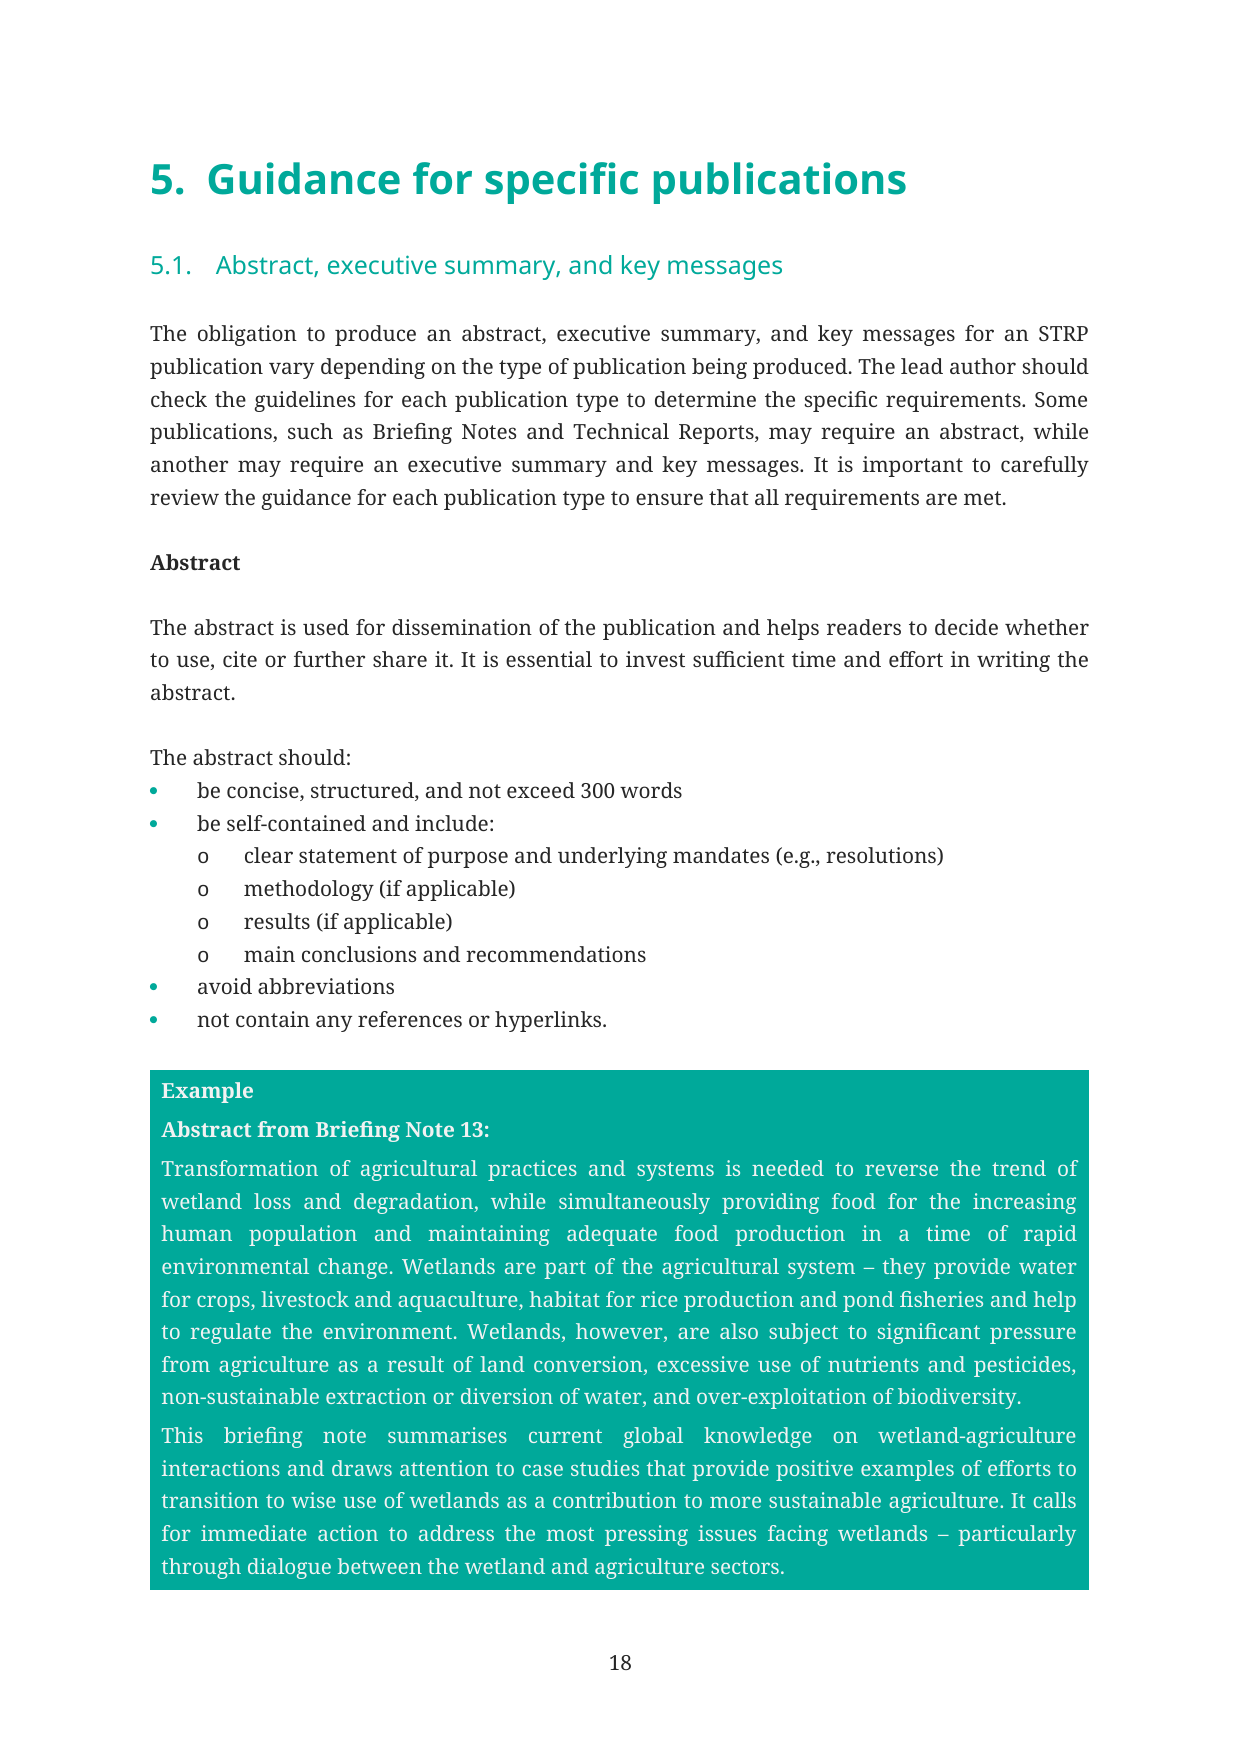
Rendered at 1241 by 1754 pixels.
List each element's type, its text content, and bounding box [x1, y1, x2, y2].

list main conclusions and recommendations [197, 940, 1090, 968]
text The obligation to produce an abstract, executive summary, and key messages for an STRP publication vary depending on the type of publication being produced. The lead author should check the guidelines for each publication type to determine the specific requirements. Some publications, such as Briefing Notes and Technical Reports, may require an abstract, while another may require an executive summary and key messages. It is important to carefully review the guidance for each publication type to ensure that all requirements are met. [150, 319, 1090, 511]
list not contain any references or hyperlinks. [150, 1005, 1090, 1033]
list results (if applicable) [197, 907, 1090, 935]
subtitle Abstract, executive summary, and key messages [150, 248, 1090, 282]
text The abstract should: [150, 743, 1090, 772]
list methodology (if applicable) [197, 874, 1090, 903]
list avoid abbreviations [150, 972, 1090, 1001]
text Abstract [150, 548, 1090, 576]
subtitle Guidance for specific publications [150, 150, 1090, 207]
list be self-contained and include: [150, 809, 1090, 837]
list be concise, structured, and not exceed 300 words [150, 776, 1090, 804]
table_header Example Abstract from Briefing Note 13: Transformation of agricultural practices and systems is needed to reverse the trend of wetland loss and degradation, while simultaneously providing food for the increasing human population and maintaining adequate food production in a time of rapid environmental change. Wetlands are part of the agricultural system – they provide water for crops, livestock and aquaculture, habitat for rice production and pond fisheries and help to regulate the environment. Wetlands, however, are also subject to significant pressure from agriculture as a result of land conversion, excessive use of nutrients and pesticides, non-sustainable extraction or diversion of water, and over-exploitation of biodiversity. This briefing note summarises current global knowledge on wetland-agriculture interactions and draws attention to case studies that provide positive examples of efforts to transition to wise use of wetlands as a contribution to more sustainable agriculture. It calls for immediate action to address the most pressing issues facing wetlands – particularly through dialogue between the wetland and agriculture sectors. [150, 1070, 1089, 1590]
text The abstract is used for dissemination of the publication and helps readers to decide whether to use, cite or further share it. It is essential to invest sufficient time and effort in writing the abstract. [150, 613, 1090, 707]
list clear statement of purpose and underlying mandates (e.g., resolutions) [197, 841, 1090, 870]
